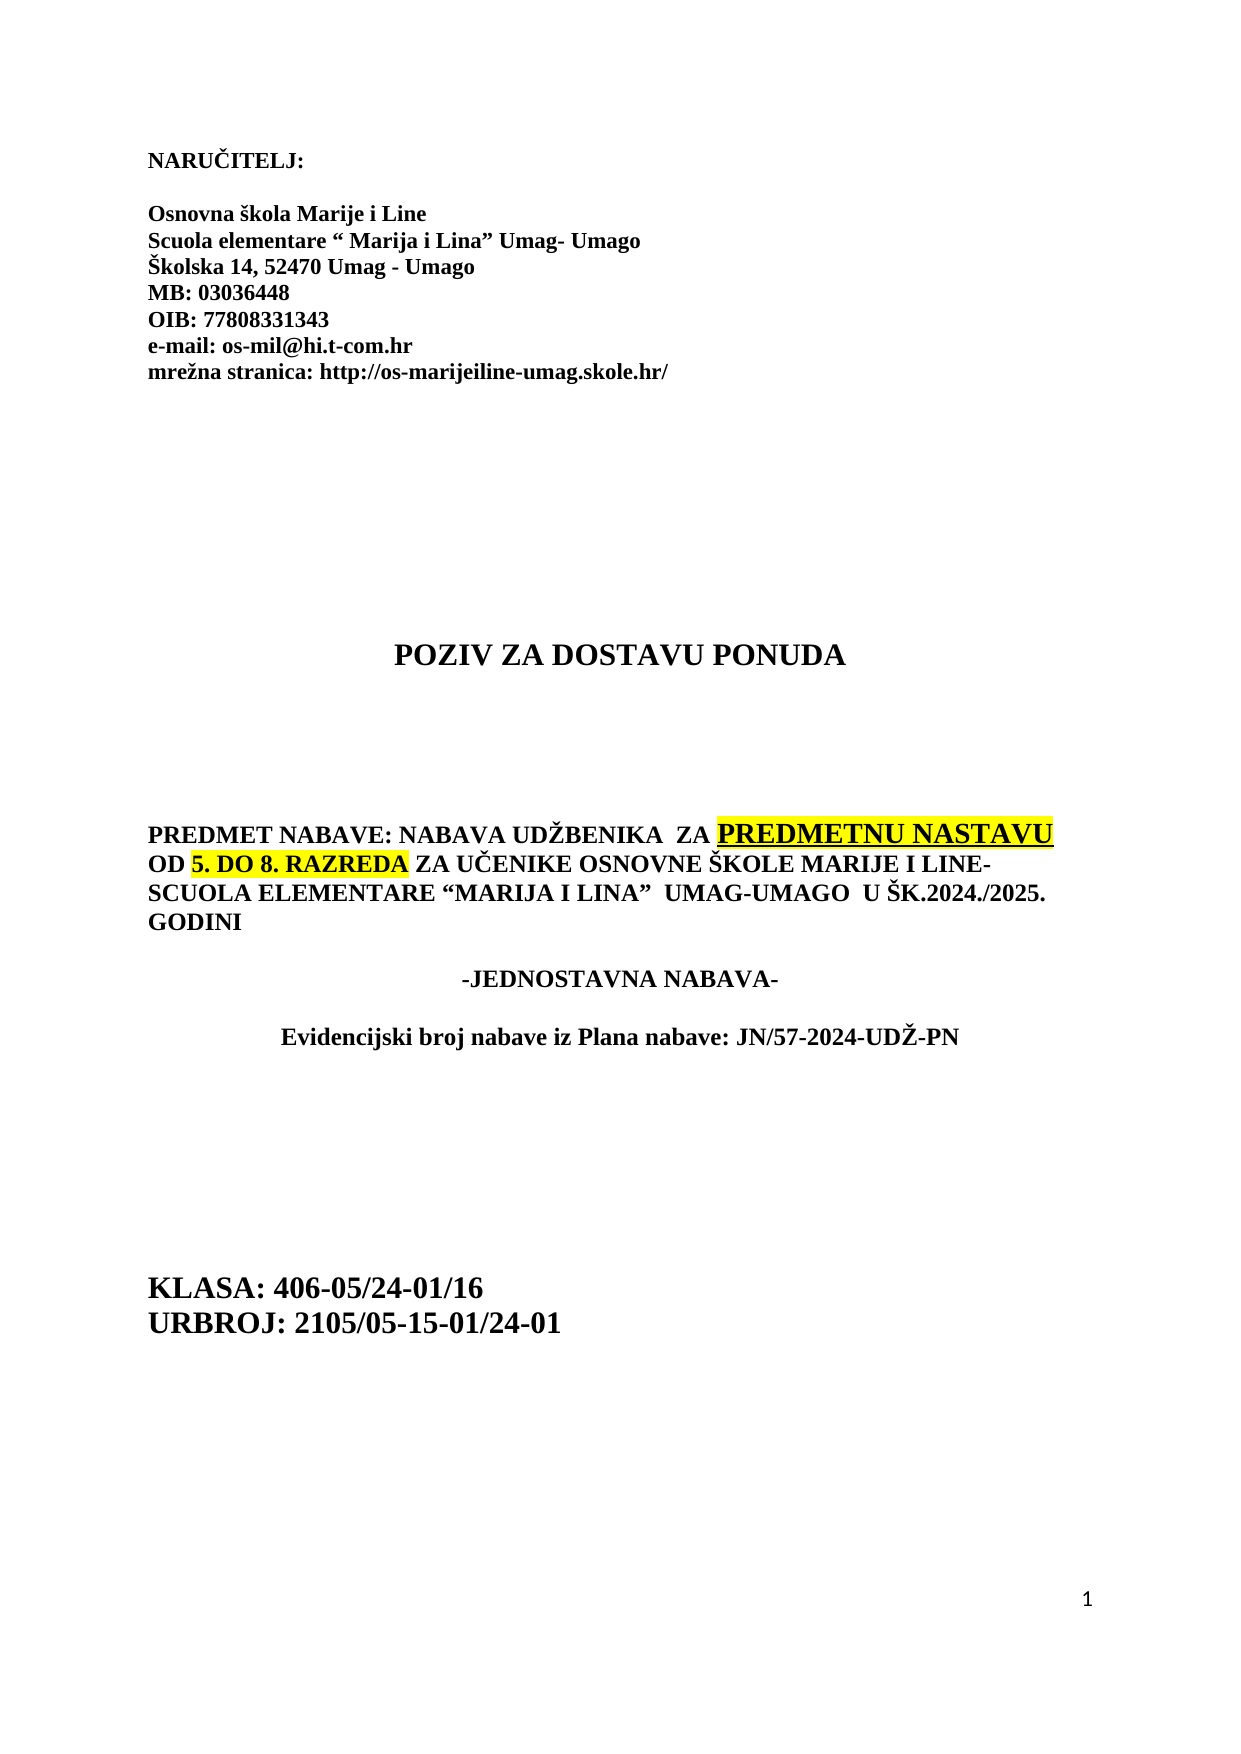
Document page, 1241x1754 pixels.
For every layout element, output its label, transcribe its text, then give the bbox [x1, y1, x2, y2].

text Školska 14, 52470 Umag - Umago [148, 253, 1093, 279]
text Evidencijski broj nabave iz Plana nabave: JN/57-2024-UDŽ-PN [148, 1022, 1093, 1051]
text e-mail: os-mil@hi.t-com.hr [148, 332, 1093, 358]
text MB: 03036448 [148, 279, 1093, 306]
text Osnovna škola Marije i Line [148, 200, 1093, 227]
text PREDMET NABAVE: NABAVA UDŽBENIKA ZA PREDMETNU NASTAVU OD 5. DO 8. RAZREDA ZA UČENIKE OSNOVNE ŠKOLE MARIJE I LINE-SCUOLA ELEMENTARE “MARIJA I LINA” UMAG-UMAGO U ŠK.2024./2025. GODINI [148, 816, 1093, 936]
text -JEDNOSTAVNA NABAVA- [148, 964, 1093, 993]
text mrežna stranica: http://os-marijeiline-umag.skole.hr/ [148, 358, 1093, 385]
text KLASA: 406-05/24-01/16 [148, 1269, 1093, 1305]
text URBROJ: 2105/05-15-01/24-01 [148, 1305, 1093, 1341]
text OIB: 77808331343 [148, 306, 1093, 332]
text NARUČITELJ: [148, 148, 1093, 174]
text Scuola elementare “ Marija i Lina” Umag- Umago [148, 227, 1093, 253]
text POZIV ZA DOSTAVU PONUDA [148, 636, 1093, 672]
